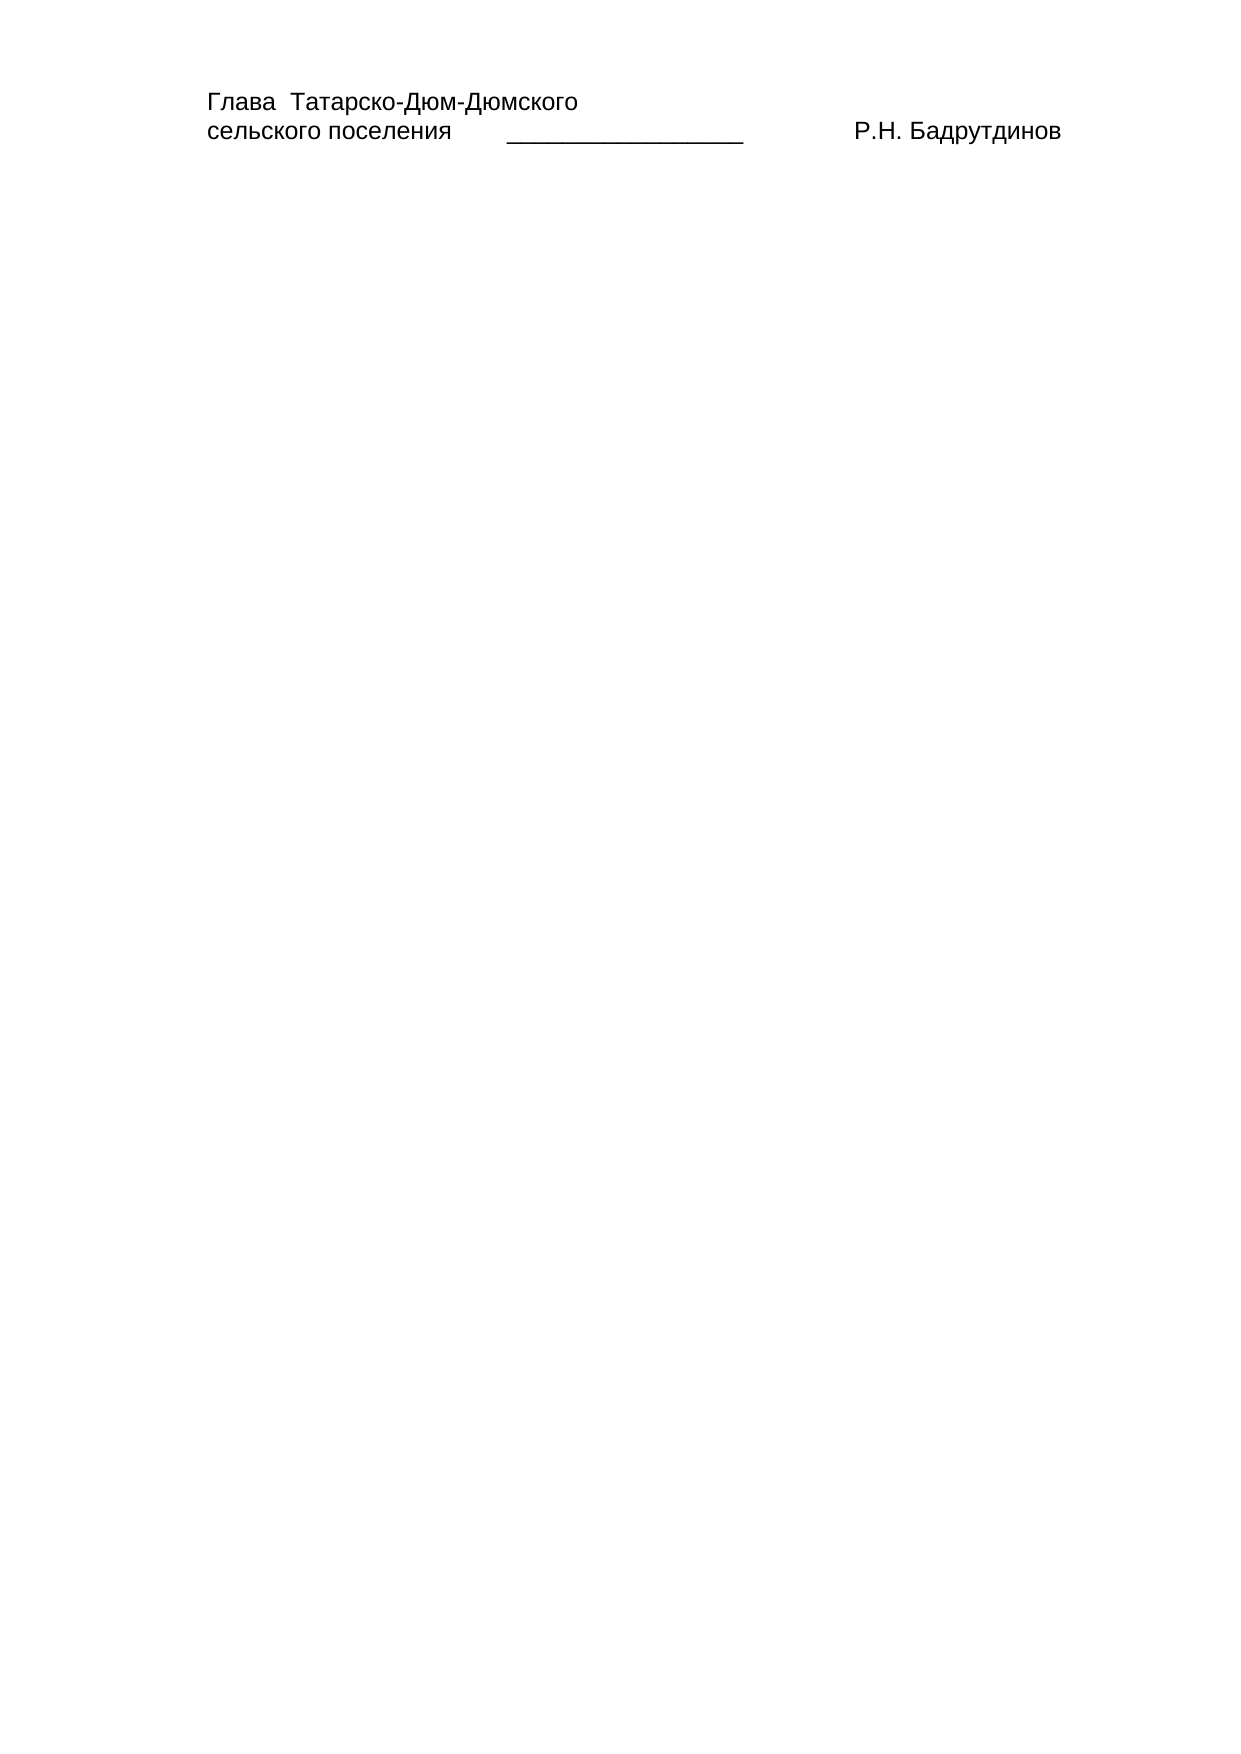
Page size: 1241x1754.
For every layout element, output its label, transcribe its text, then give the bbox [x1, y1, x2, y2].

text Глава Татарско-Дюм-Дюмского [133, 87, 1152, 116]
text сельского поселения _________________ Р.Н. Бадрутдинов [133, 116, 1152, 144]
